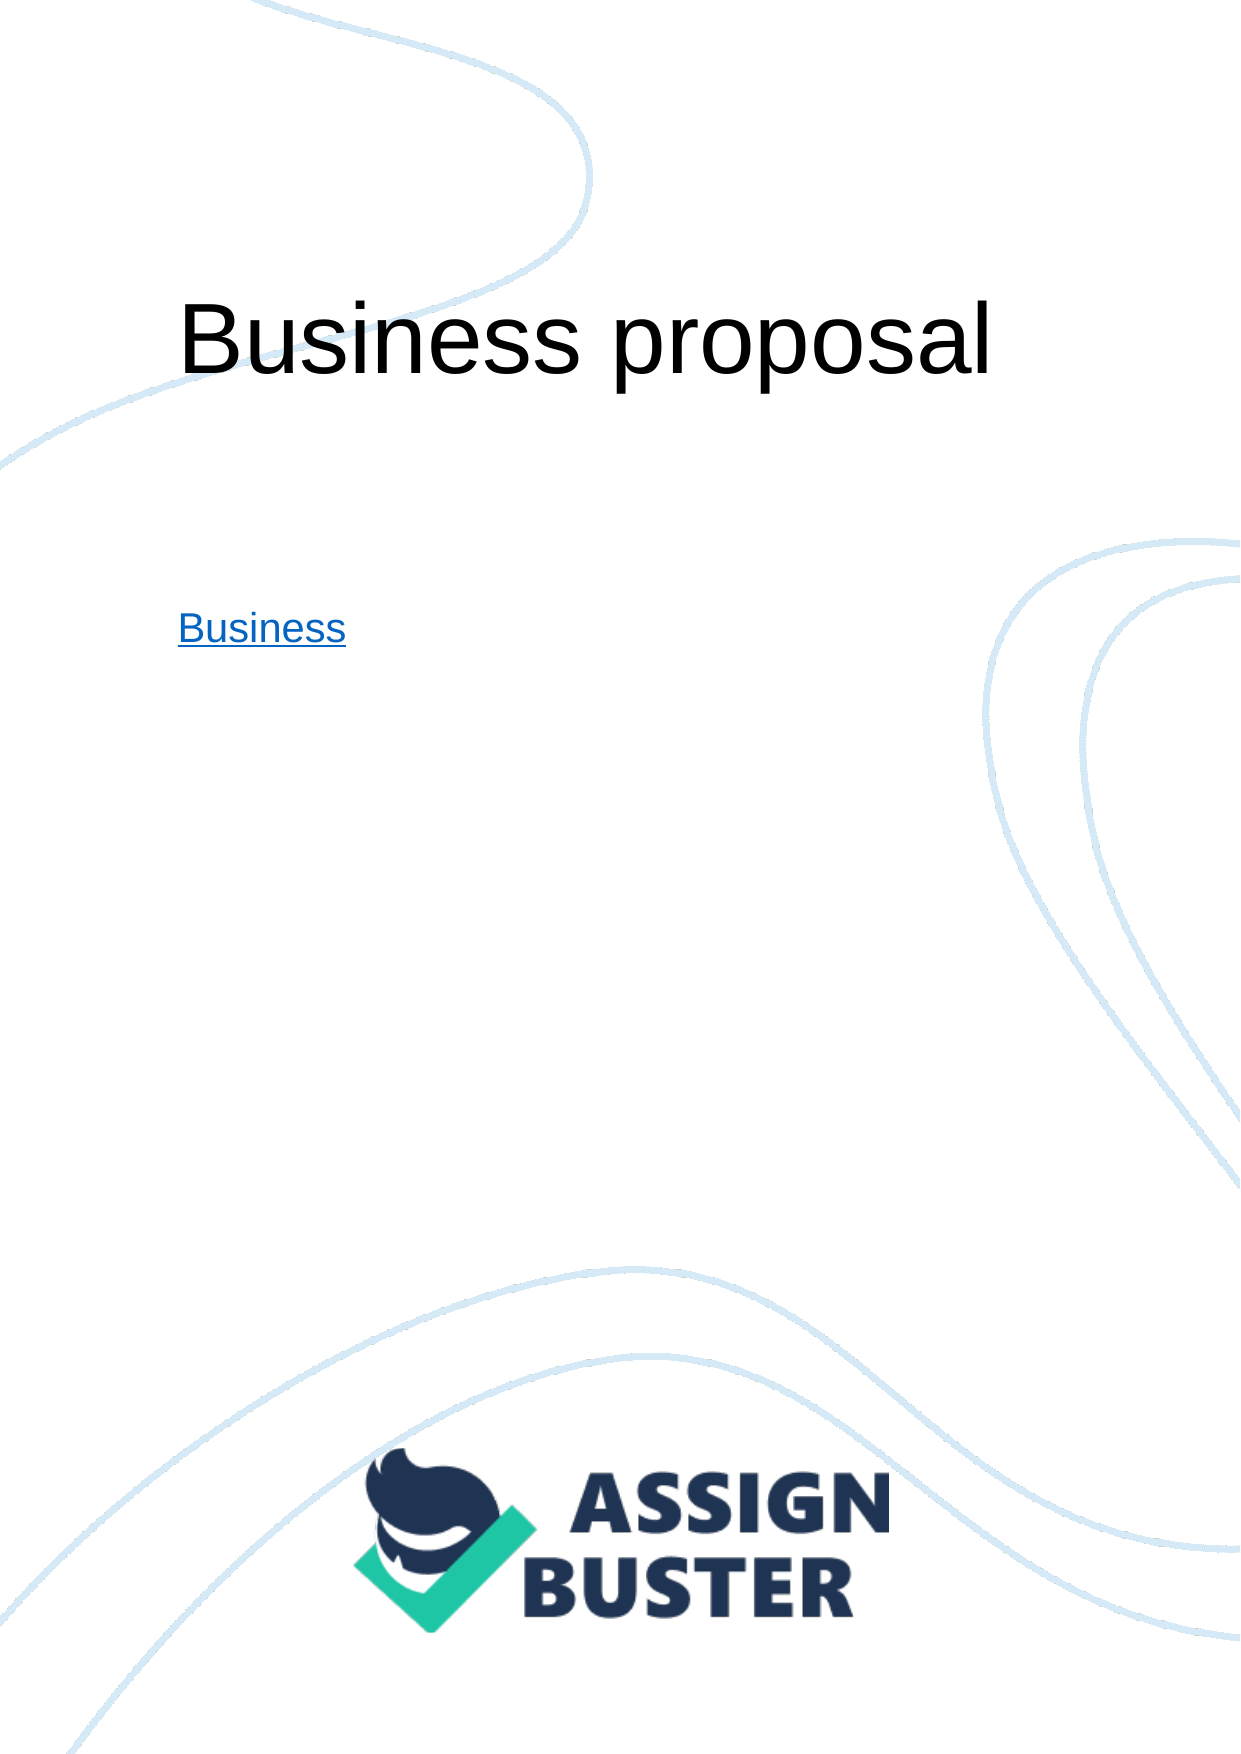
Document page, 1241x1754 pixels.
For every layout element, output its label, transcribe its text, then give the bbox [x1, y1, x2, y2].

subtitle Business proposal [177, 279, 1152, 394]
text Business [177, 604, 1152, 652]
picture [0, 0, 1241, 1754]
